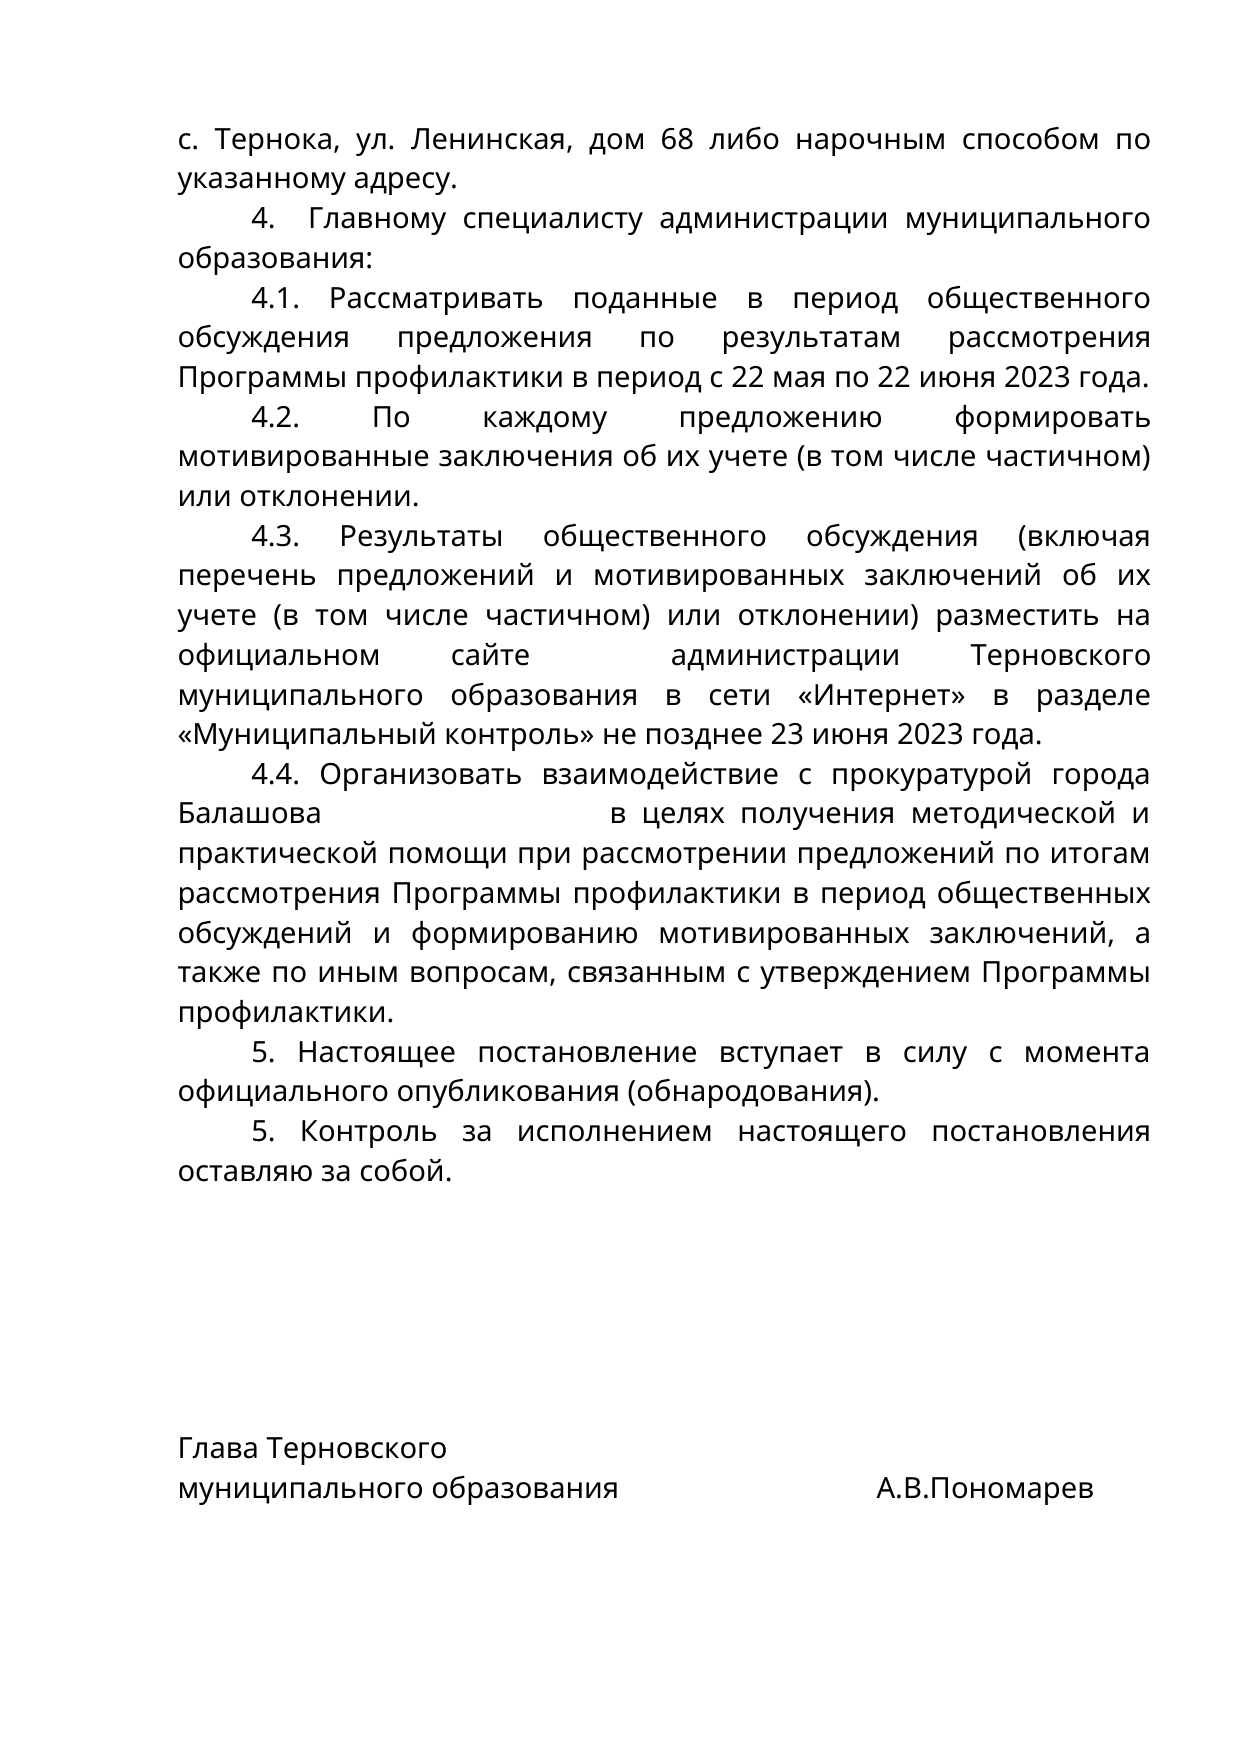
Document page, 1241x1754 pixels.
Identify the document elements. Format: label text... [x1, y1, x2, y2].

text 5. Настоящее постановление вступает в силу с момента официального опубликования (обнародования). [177, 1031, 1152, 1110]
text 4.3. Результаты общественного обсуждения (включая перечень предложений и мотивированных заключений об их учете (в том числе частичном) или отклонении) разместить на официальном сайте администрации Терновского муниципального образования в сети «Интернет» в разделе «Муниципальный контроль» не позднее 23 июня 2023 года. [177, 515, 1152, 753]
text 4. Главному специалисту администрации муниципального образования: [177, 197, 1152, 277]
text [177, 118, 1152, 197]
text муниципального образования А.В.Пономарев [177, 1467, 1152, 1507]
text 4.2. По каждому предложению формировать мотивированные заключения об их учете (в том числе частичном) или отклонении. [177, 396, 1152, 515]
text Глава Терновского [177, 1428, 1152, 1467]
text 4.4. Организовать взаимодействие с прокуратурой города Балашова в целях получения методической и практической помощи при рассмотрении предложений по итогам рассмотрения Программы профилактики в период общественных обсуждений и формированию мотивированных заключений, а также по иным вопросам, связанным с утверждением Программы профилактики. [177, 753, 1152, 1031]
text 4.1. Рассматривать поданные в период общественного обсуждения предложения по результатам рассмотрения Программы профилактики в период с 22 мая по 22 июня 2023 года. [177, 277, 1152, 396]
text 5. Контроль за исполнением настоящего постановления оставляю за собой. [177, 1110, 1152, 1190]
